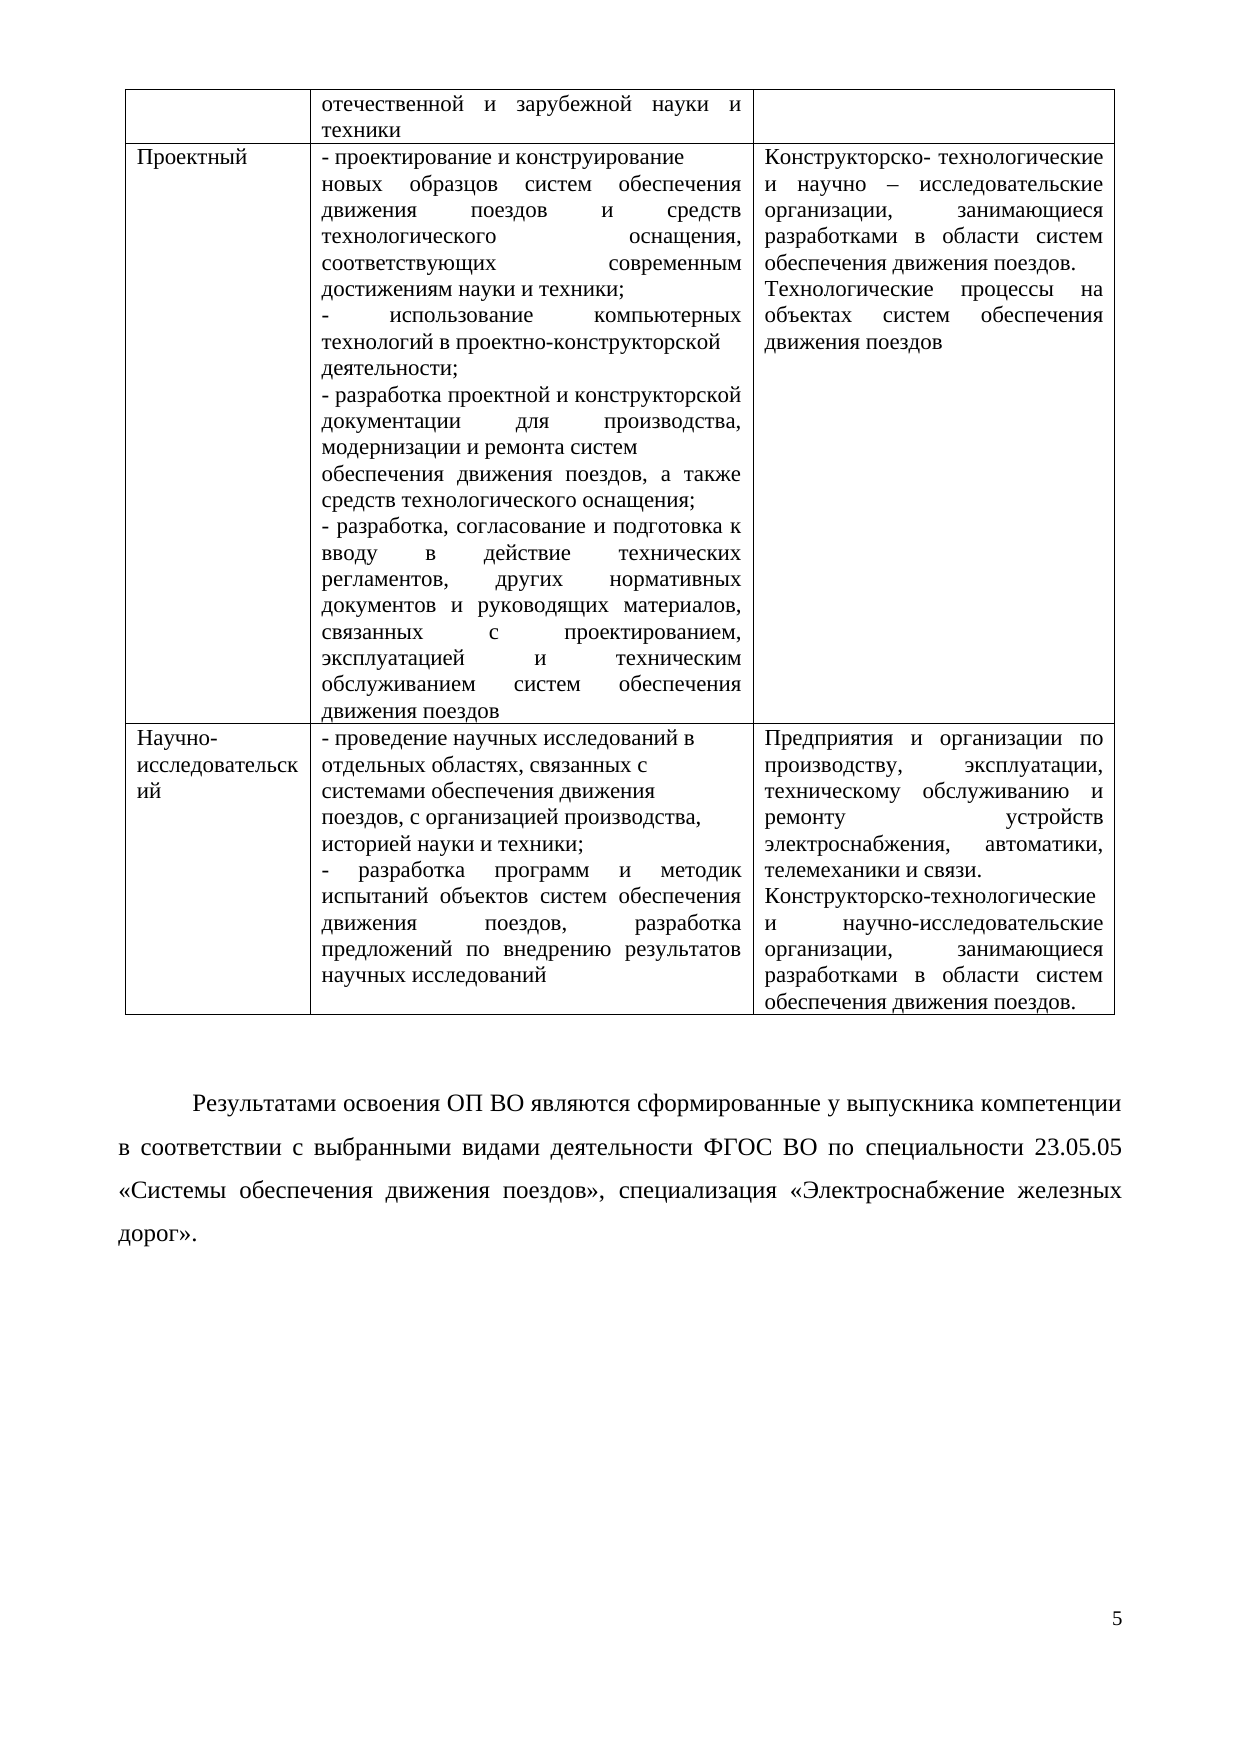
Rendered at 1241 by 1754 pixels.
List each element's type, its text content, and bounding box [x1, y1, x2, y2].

table_cell - проведение научных исследований в отдельных областях, связанных с системами обеспечения движения поездов, с организацией производства, историей науки и техники; - разработка программ и методик испытаний объектов систем обеспечения движения поездов, разработка предложений по внедрению результатов научных исследований [311, 724, 753, 1014]
table_cell Проектный [126, 144, 310, 723]
table_cell - проектирование и конструирование новых образцов систем обеспечения движения поездов и средств технологического оснащения, соответствующих современным достижениям науки и техники; - использование компьютерных технологий в проектно-конструкторской деятельности; - разработка проектной и конструкторской документации для производства, модернизации и ремонта систем обеспечения движения поездов, а также средств технологического оснащения; - разработка, согласование и подготовка к вводу в действие технических регламентов, других нормативных документов и руководящих материалов, связанных с проектированием, эксплуатацией и техническим обслуживанием систем обеспечения движения поездов [311, 144, 753, 723]
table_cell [311, 90, 753, 142]
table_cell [126, 90, 310, 142]
table_cell Конструкторско- технологические и научно – исследовательские организации, занимающиеся разработками в области систем обеспечения движения поездов. Технологические процессы на объектах систем обеспечения движения поездов [754, 144, 1114, 723]
table_cell Научно-исследовательский [126, 724, 310, 1014]
text Результатами освоения ОП ВО являются сформированные у выпускника компетенции в соответствии с выбранными видами деятельности ФГОС ВО по специальности 23.05.05 «Системы обеспечения движения поездов», специализация «Электроснабжение железных дорог». [118, 1088, 1122, 1247]
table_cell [754, 90, 1114, 142]
table_cell Предприятия и организации по производству, эксплуатации, техническому обслуживанию и ремонту устройств электроснабжения, автоматики, телемеханики и связи. Конструкторско-технологические и научно-исследовательские организации, занимающиеся разработками в области систем обеспечения движения поездов. [754, 724, 1114, 1014]
